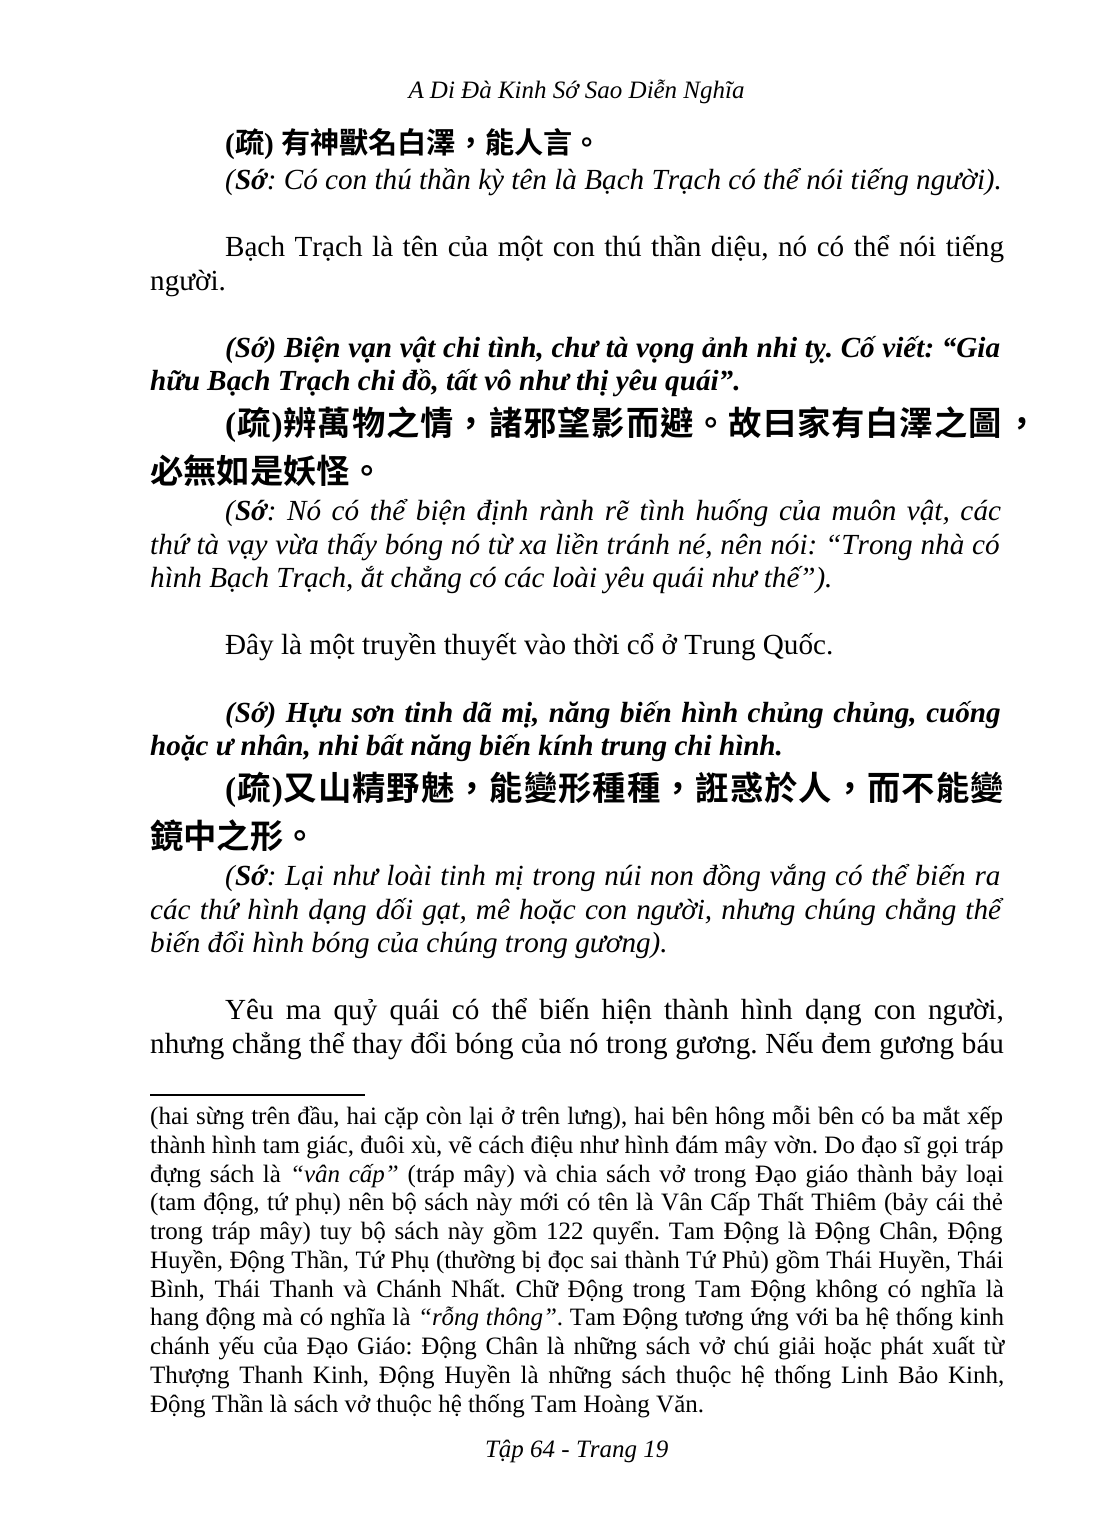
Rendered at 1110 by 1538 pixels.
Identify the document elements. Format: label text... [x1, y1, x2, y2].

text Đây là một truyền thuyết vào thời cổ ở Trung Quốc. [150, 628, 1005, 661]
text (Sớ: Có con thú thần kỳ tên là Bạch Trạch có thể nói tiếng người). [150, 162, 1005, 196]
text (疏)辨萬物之情，諸邪望影而避。故曰家有白澤之圖，必無如是妖怪。 [150, 397, 1005, 493]
text (Sớ: Nó có thể biện định rành rẽ tình huống của muôn vật, các thứ tà vạy vừa thấy bóng nó từ xa liền tránh né, nên nói: “Trong nhà có hình Bạch Trạch, ắt chẳng có các loài yêu quái như thế”). [150, 493, 1005, 594]
text (Sớ) Hựu sơn tinh dã mị, năng biến hình chủng chủng, cuống hoặc ư nhân, nhi bất năng biến kính trung chi hình. [150, 695, 1005, 762]
text (Sớ) Biện vạn vật chi tình, chư tà vọng ảnh nhi tỵ. Cố viết: “Gia hữu Bạch Trạch chi đồ, tất vô như thị yêu quái”. [150, 330, 1005, 397]
text Yêu ma quỷ quái có thể biến hiện thành hình dạng con người, nhưng chẳng thể thay đổi bóng của nó trong gương. Nếu đem gương báu soi nó, nó không có cách gì biến hóa được, nó phải hiện nguyên hình. Đối với chuyện này, trong thời cổ có truyền thuyết như sau: Xưa kia có một người tên Vương Độ, nhà ông ta có một tấm gương báu gia truyền, có thể soi nguyên hình yêu ma quỷ quái. Gần nhà ông ta có một cái cây, yêu tinh nơi cây ấy tác quái. Do vậy, ông ta đem kính treo lên cây, kết quả, cái cây ấy bị sét đánh, có một con rắn to chết cứng dưới gốc cây. Có lần, ông ta đem tấm gương ấy soi vào một bé gái, đứa bé gái ấy van nài ông ta hãy cất gương đi, xin cho ăn no một bữa, uống rượu đã đời một bữa. Uống say xong, nó nằm chết trên giường, hiện nguyên hình là một con hồ ly. Đó là chuyện “bảo kính độn yêu” (yêu tinh trốn tránh gương báu). “Sơn tinh dã mị” có thể biến thành hình người để lừa gạt con người, nhưng chẳng thể hiện hình trước gương báu. [150, 992, 1005, 1059]
text (疏) 有神獸名白澤，能人言。 [150, 120, 1005, 162]
text Bạch Trạch là tên của một con thú thần diệu, nó có thể nói tiếng người. [150, 229, 1005, 296]
text (疏)又山精野魅，能變形種種，誑惑於人，而不能變鏡中之形。 [150, 762, 1005, 858]
text (Sớ: Lại như loài tinh mị trong núi non đồng vắng có thể biến ra các thứ hình dạng dối gạt, mê hoặc con người, nhưng chúng chẳng thể biến đổi hình bóng của chúng trong gương). [150, 858, 1005, 959]
